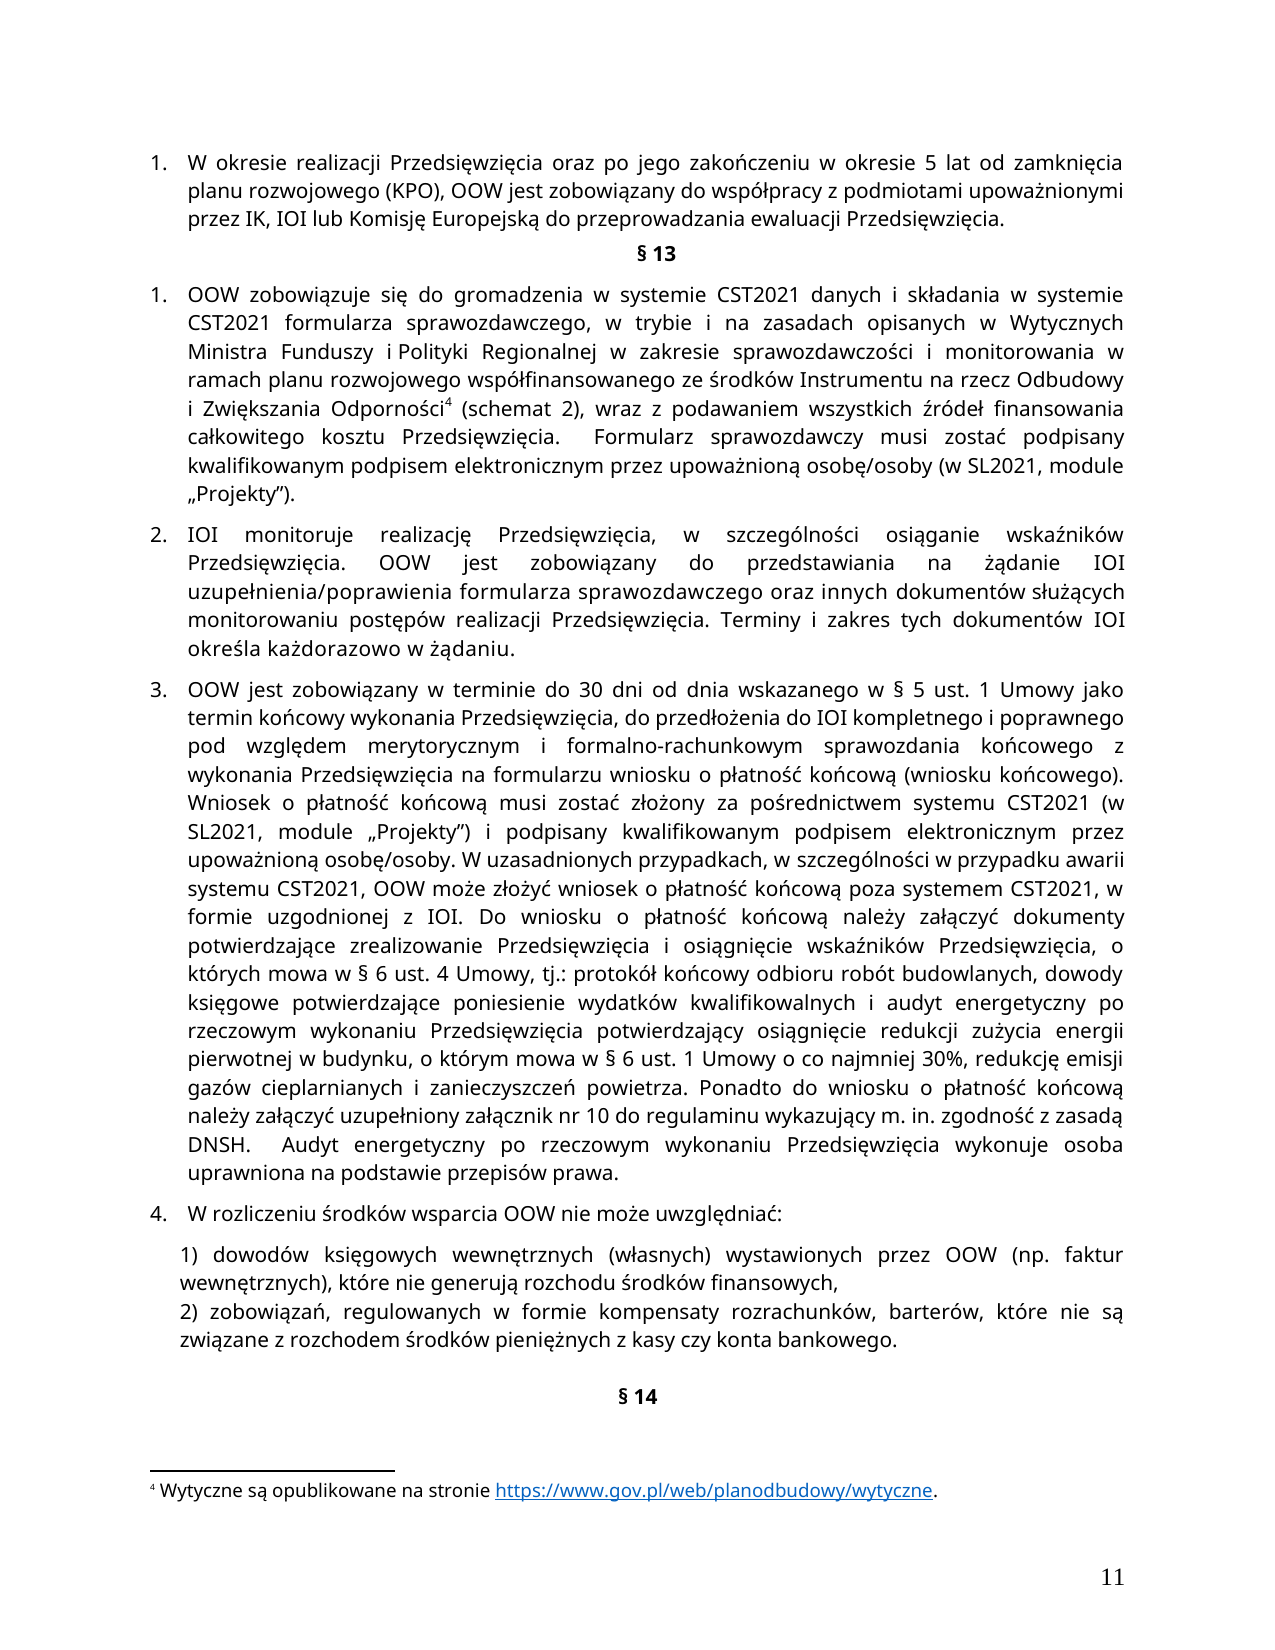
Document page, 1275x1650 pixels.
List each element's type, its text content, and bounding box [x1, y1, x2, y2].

list IOI monitoruje realizację Przedsięwzięcia, w szczególności osiąganie wskaźników Przedsięwzięcia. OOW jest zobowiązany do przedstawiania na żądanie IOI uzupełnienia/poprawienia formularza sprawozdawczego oraz innych dokumentów służących monitorowaniu postępów realizacji Przedsięwzięcia. Terminy i zakres tych dokumentów IOI określa każdorazowo w żądaniu. [150, 520, 1125, 662]
list OOW jest zobowiązany w terminie do 30 dni od dnia wskazanego w § 5 ust. 1 Umowy jako termin końcowy wykonania Przedsięwzięcia, do przedłożenia do IOI kompletnego i poprawnego pod względem merytorycznym i formalno-rachunkowym sprawozdania końcowego z wykonania Przedsięwzięcia na formularzu wniosku o płatność końcową (wniosku końcowego). Wniosek o płatność końcową musi zostać złożony za pośrednictwem systemu CST2021 (w SL2021, module „Projekty”) i podpisany kwalifikowanym podpisem elektronicznym przez upoważnioną osobę/osoby. W uzasadnionych przypadkach, w szczególności w przypadku awarii systemu CST2021, OOW może złożyć wniosek o płatność końcową poza systemem CST2021, w formie uzgodnionej z IOI. Do wniosku o płatność końcową należy załączyć dokumenty potwierdzające zrealizowanie Przedsięwzięcia i osiągnięcie wskaźników Przedsięwzięcia, o których mowa w § 6 ust. 4 Umowy, tj.: protokół końcowy odbioru robót budowlanych, dowody księgowe potwierdzające poniesienie wydatków kwalifikowalnych i audyt energetyczny po rzeczowym wykonaniu Przedsięwzięcia potwierdzający osiągnięcie redukcji zużycia energii pierwotnej w budynku, o którym mowa w § 6 ust. 1 Umowy o co najmniej 30%, redukcję emisji gazów cieplarnianych i zanieczyszczeń powietrza. Ponadto do wniosku o płatność końcową należy załączyć uzupełniony załącznik nr 10 do regulaminu wykazujący m. in. zgodność z zasadą DNSH. Audyt energetyczny po rzeczowym wykonaniu Przedsięwzięcia wykonuje osoba uprawniona na podstawie przepisów prawa. [150, 675, 1125, 1187]
text § 13 [187, 239, 1125, 268]
list W rozliczeniu środków wsparcia OOW nie może uwzględniać: [150, 1199, 1125, 1228]
text 2) zobowiązań, regulowanych w formie kompensaty rozrachunków, barterów, które nie są związane z rozchodem środków pieniężnych z kasy czy konta bankowego. [179, 1297, 1125, 1354]
list OOW zobowiązuje się do gromadzenia w systemie CST2021 danych i składania w systemie CST2021 formularza sprawozdawczego, w trybie i na zasadach opisanych w Wytycznych Ministra Funduszy i Polityki Regionalnej w zakresie sprawozdawczości i monitorowania w ramach planu rozwojowego współfinansowanego ze środków Instrumentu na rzecz Odbudowy i Zwiększania Odporności (schemat 2), wraz z podawaniem wszystkich źródeł finansowania całkowitego kosztu Przedsięwzięcia. Formularz sprawozdawczy musi zostać podpisany kwalifikowanym podpisem elektronicznym przez upoważnioną osobę/osoby (w SL2021, module „Projekty”). [150, 280, 1125, 508]
list W okresie realizacji Przedsięwzięcia oraz po jego zakończeniu w okresie 5 lat od zamknięcia planu rozwojowego (KPO), OOW jest zobowiązany do współpracy z podmiotami upoważnionymi przez IK, IOI lub Komisję Europejską do przeprowadzania ewaluacji Przedsięwzięcia. [150, 148, 1125, 233]
text 1) dowodów księgowych wewnętrznych (własnych) wystawionych przez OOW (np. faktur wewnętrznych), które nie generują rozchodu środków finansowych, [179, 1240, 1125, 1297]
text § 14 [150, 1382, 1125, 1411]
